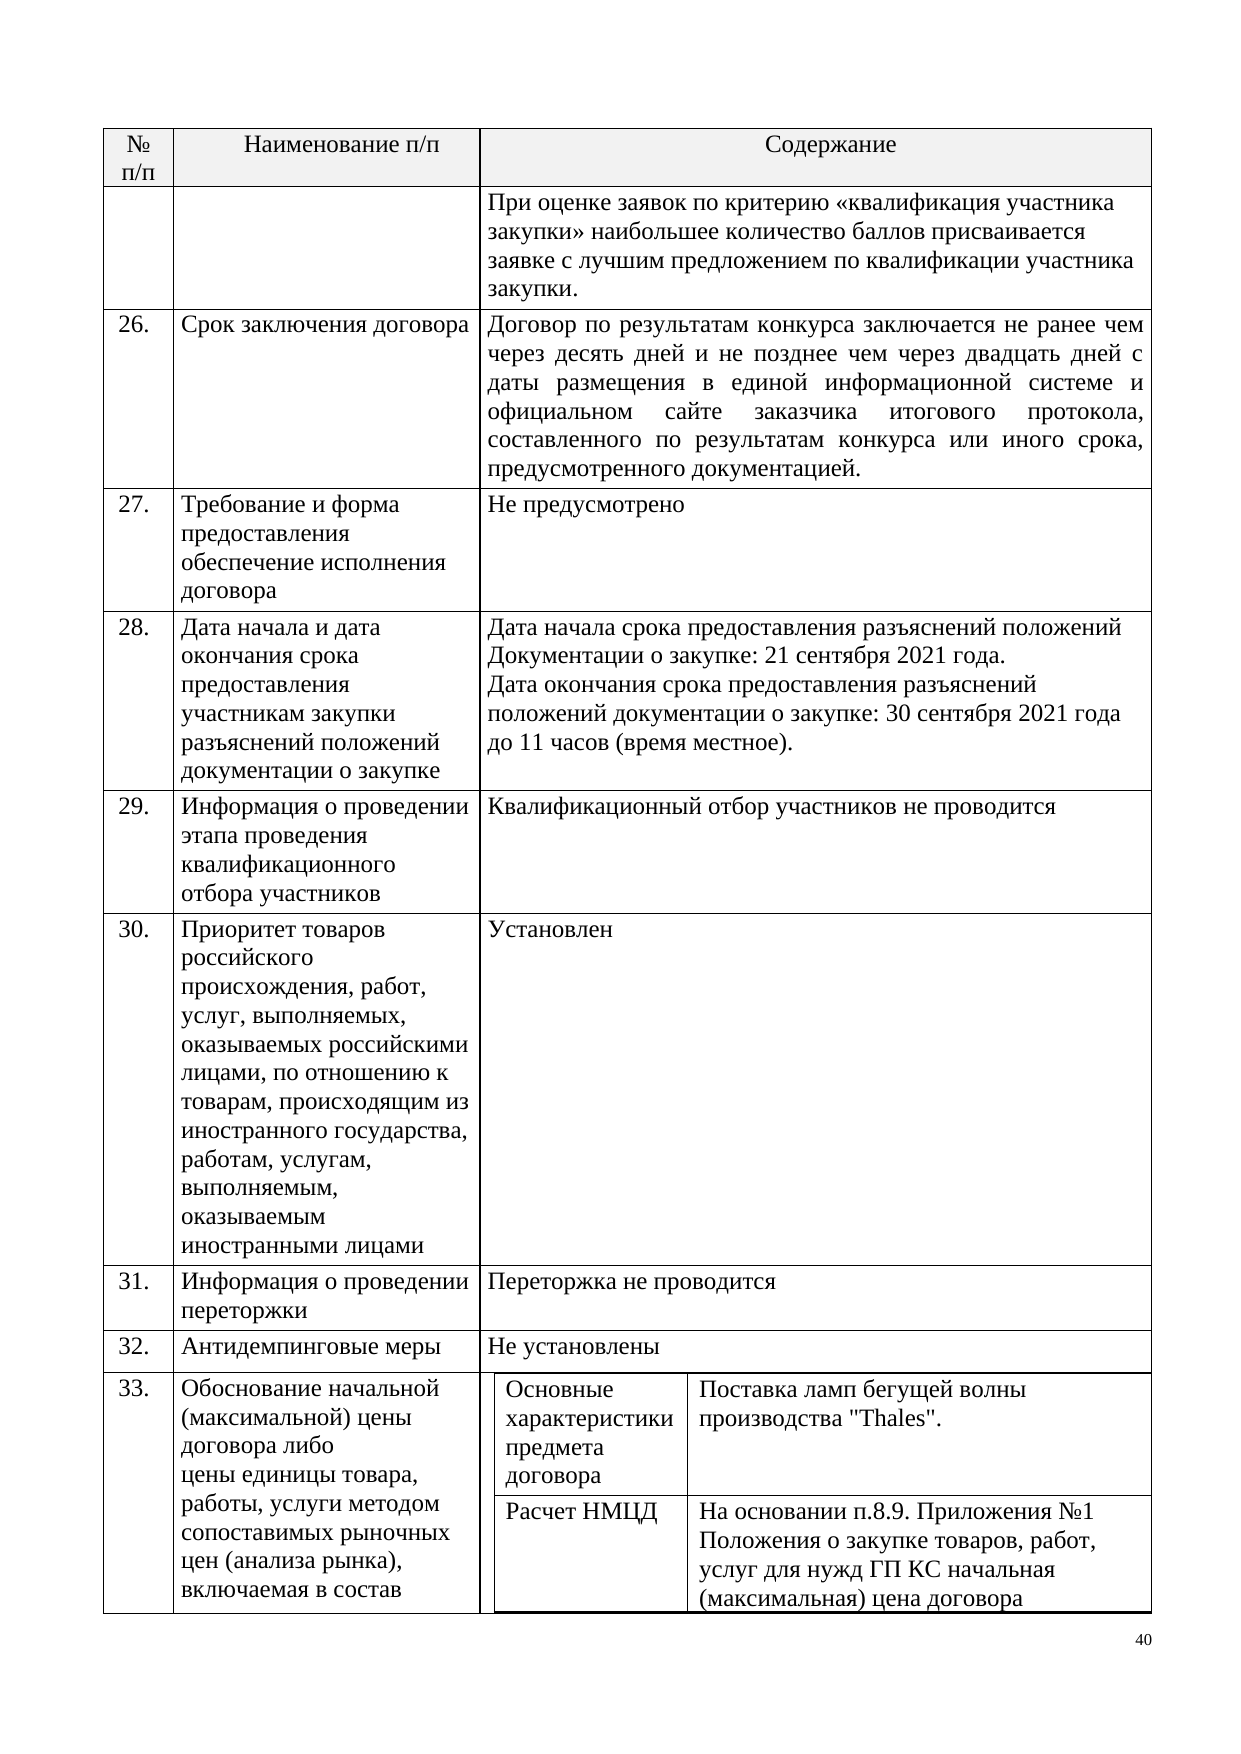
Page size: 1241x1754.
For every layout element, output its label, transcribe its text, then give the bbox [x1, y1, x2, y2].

table_cell [104, 791, 173, 913]
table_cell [174, 1373, 479, 1612]
table_cell [104, 187, 173, 308]
table_cell [104, 1373, 173, 1612]
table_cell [174, 187, 479, 308]
table_cell [104, 914, 173, 1265]
table_cell Дата начала срока предоставления разъяснений положений Документации о закупке: 21 сентября 2021 года. Дата окончания срока предоставления разъяснений положений документации о закупке: 30 сентября 2021 года до 11 часов (время местное). [481, 612, 1151, 790]
table_cell Квалификационный отбор участников не проводится [481, 791, 1151, 913]
table_cell [481, 1373, 494, 1612]
table_cell [104, 1331, 173, 1372]
table_cell [104, 1266, 173, 1330]
table_cell [495, 1374, 687, 1495]
table_cell [688, 1374, 1151, 1495]
table_cell Требование и форма предоставления обеспечение исполнения договора [174, 489, 479, 611]
table_cell Установлен [481, 914, 1151, 1265]
table_cell Приоритет товаров российского происхождения, работ, услуг, выполняемых, оказываемых российскими лицами, по отношению к товарам, происходящим из иностранного государства, работам, услугам, выполняемым, оказываемым иностранными лицами [174, 914, 479, 1265]
table_cell Информация о проведении переторжки [174, 1266, 479, 1330]
table_cell Переторжка не проводится [481, 1266, 1151, 1330]
table_header Содержание [481, 129, 1151, 186]
table_cell [495, 1496, 687, 1611]
table_cell Не установлены [481, 1331, 1151, 1372]
table_cell [688, 1496, 1151, 1611]
table_cell [104, 612, 173, 790]
table_cell [104, 310, 173, 488]
table_header Наименование п/п [174, 129, 479, 186]
table_cell Договор по результатам конкурса заключается не ранее чем через десять дней и не позднее чем через двадцать дней с даты размещения в единой информационной системе и официальном сайте заказчика итогового протокола, составленного по результатам конкурса или иного срока, предусмотренного документацией. [481, 310, 1151, 488]
table_cell Дата начала и дата окончания срока предоставления участникам закупки разъяснений положений документации о закупке [174, 612, 479, 790]
table_cell Информация о проведении этапа проведения квалификационного отбора участников [174, 791, 479, 913]
table_cell Антидемпинговые меры [174, 1331, 479, 1372]
table_cell [104, 489, 173, 611]
table_cell Срок заключения договора [174, 310, 479, 488]
table_header № п/п [104, 129, 173, 186]
table_cell Не предусмотрено [481, 489, 1151, 611]
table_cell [481, 187, 1151, 308]
